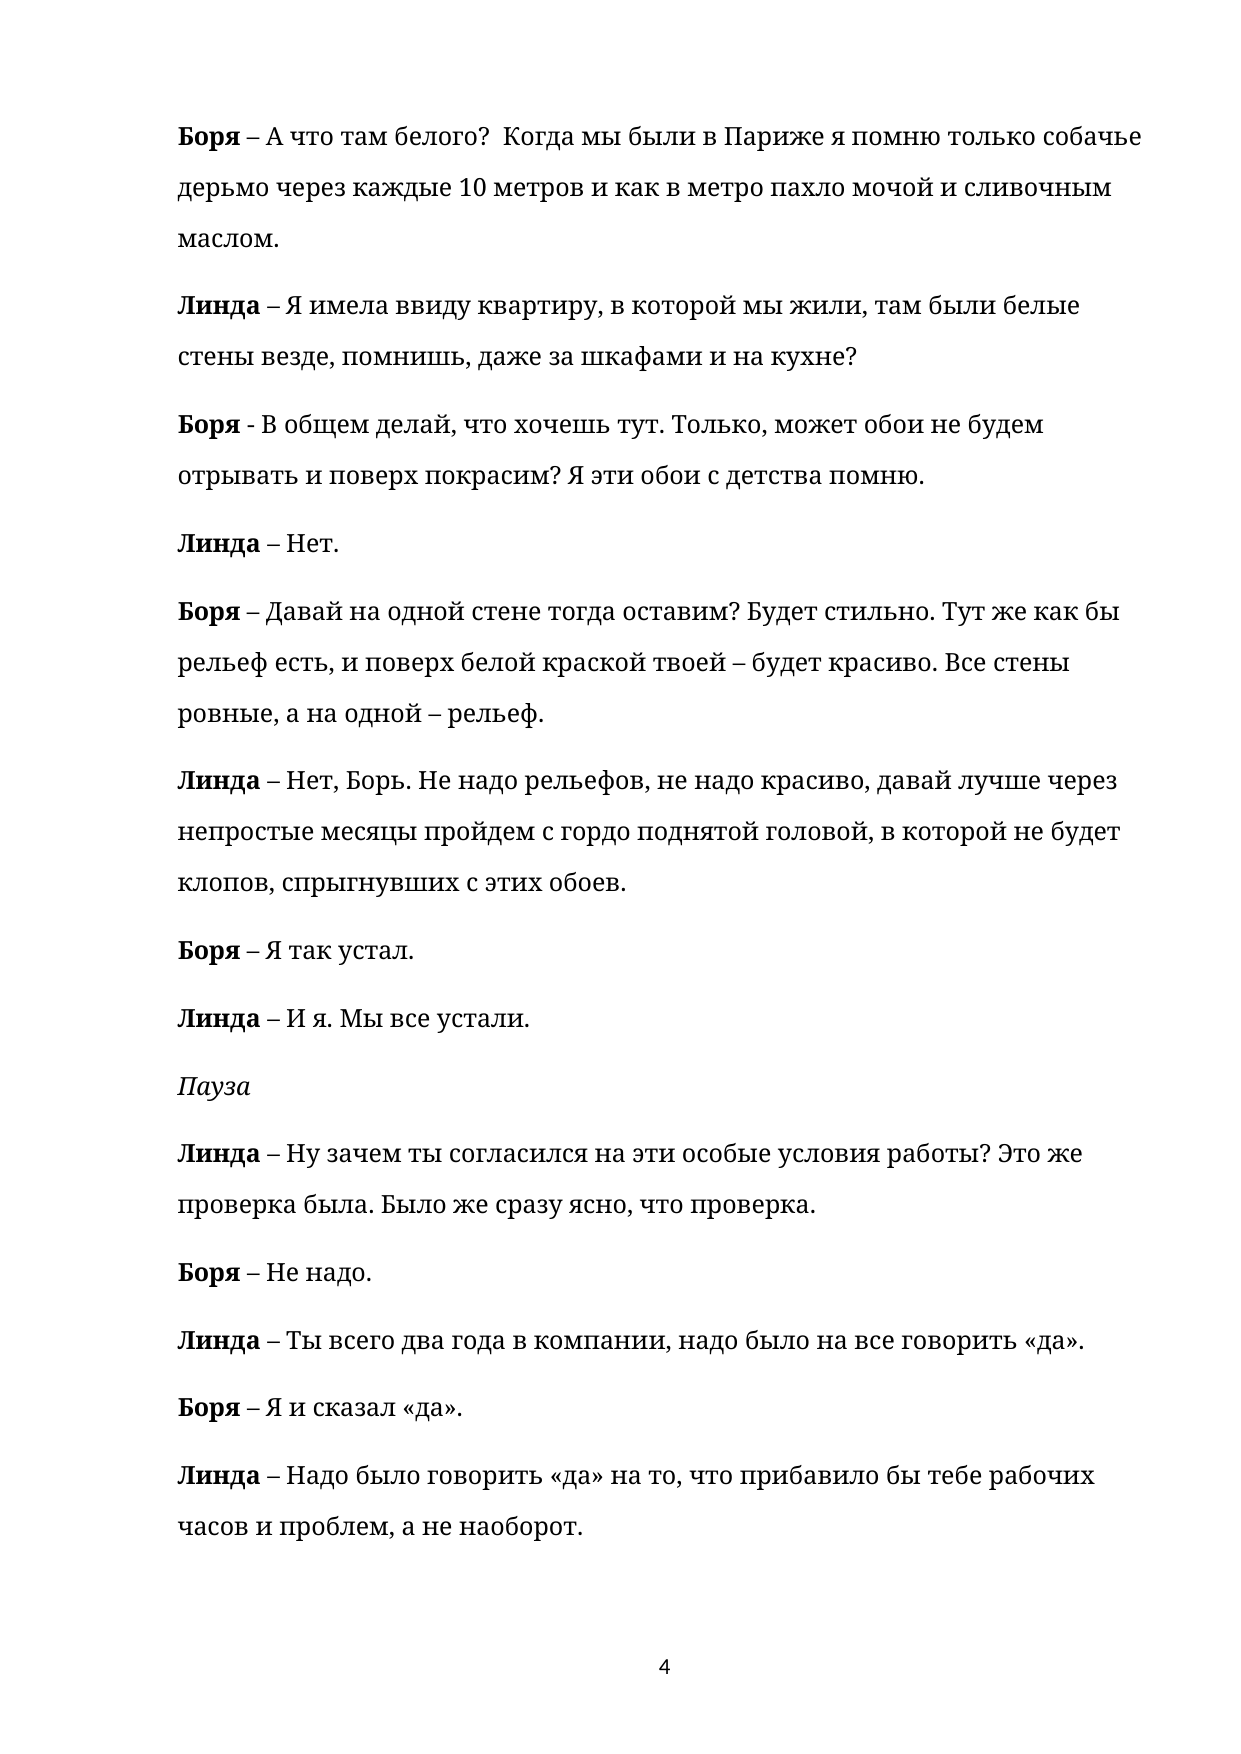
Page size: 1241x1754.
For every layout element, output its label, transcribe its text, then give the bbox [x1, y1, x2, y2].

text Линда – Надо было говорить «да» на то, что прибавило бы тебе рабочих часов и проблем, а не наоборот. [177, 1458, 1152, 1543]
text Линда – Ты всего два года в компании, надо было на все говорить «да». [177, 1322, 1152, 1356]
text Боря - В общем делай, что хочешь тут. Только, может обои не будем отрывать и поверх покрасим? Я эти обои с детства помню. [177, 407, 1152, 492]
text Боря – А что там белого? Когда мы были в Париже я помню только собачье дерьмо через каждые 10 метров и как в метро пахло мочой и сливочным маслом. [177, 118, 1152, 254]
text Линда – Нет, Борь. Не надо рельефов, не надо красиво, давай лучше через непростые месяцы пройдем с гордо поднятой головой, в которой не будет клопов, спрыгнувших с этих обоев. [177, 763, 1152, 899]
text Боря – Не надо. [177, 1254, 1152, 1289]
text Линда – Нет. [177, 525, 1152, 559]
text Линда – И я. Мы все устали. [177, 1000, 1152, 1034]
text Линда – Ну зачем ты согласился на эти особые условия работы? Это же проверка была. Было же сразу ясно, что проверка. [177, 1136, 1152, 1221]
text Боря – Давай на одной стене тогда оставим? Будет стильно. Тут же как бы рельеф есть, и поверх белой краской твоей – будет красиво. Все стены ровные, а на одной – рельеф. [177, 593, 1152, 729]
text Пауза [177, 1068, 1152, 1102]
text Линда – Я имела ввиду квартиру, в которой мы жили, там были белые стены везде, помнишь, даже за шкафами и на кухне? [177, 288, 1152, 373]
text Боря – Я так устал. [177, 933, 1152, 967]
text Боря – Я и сказал «да». [177, 1390, 1152, 1424]
